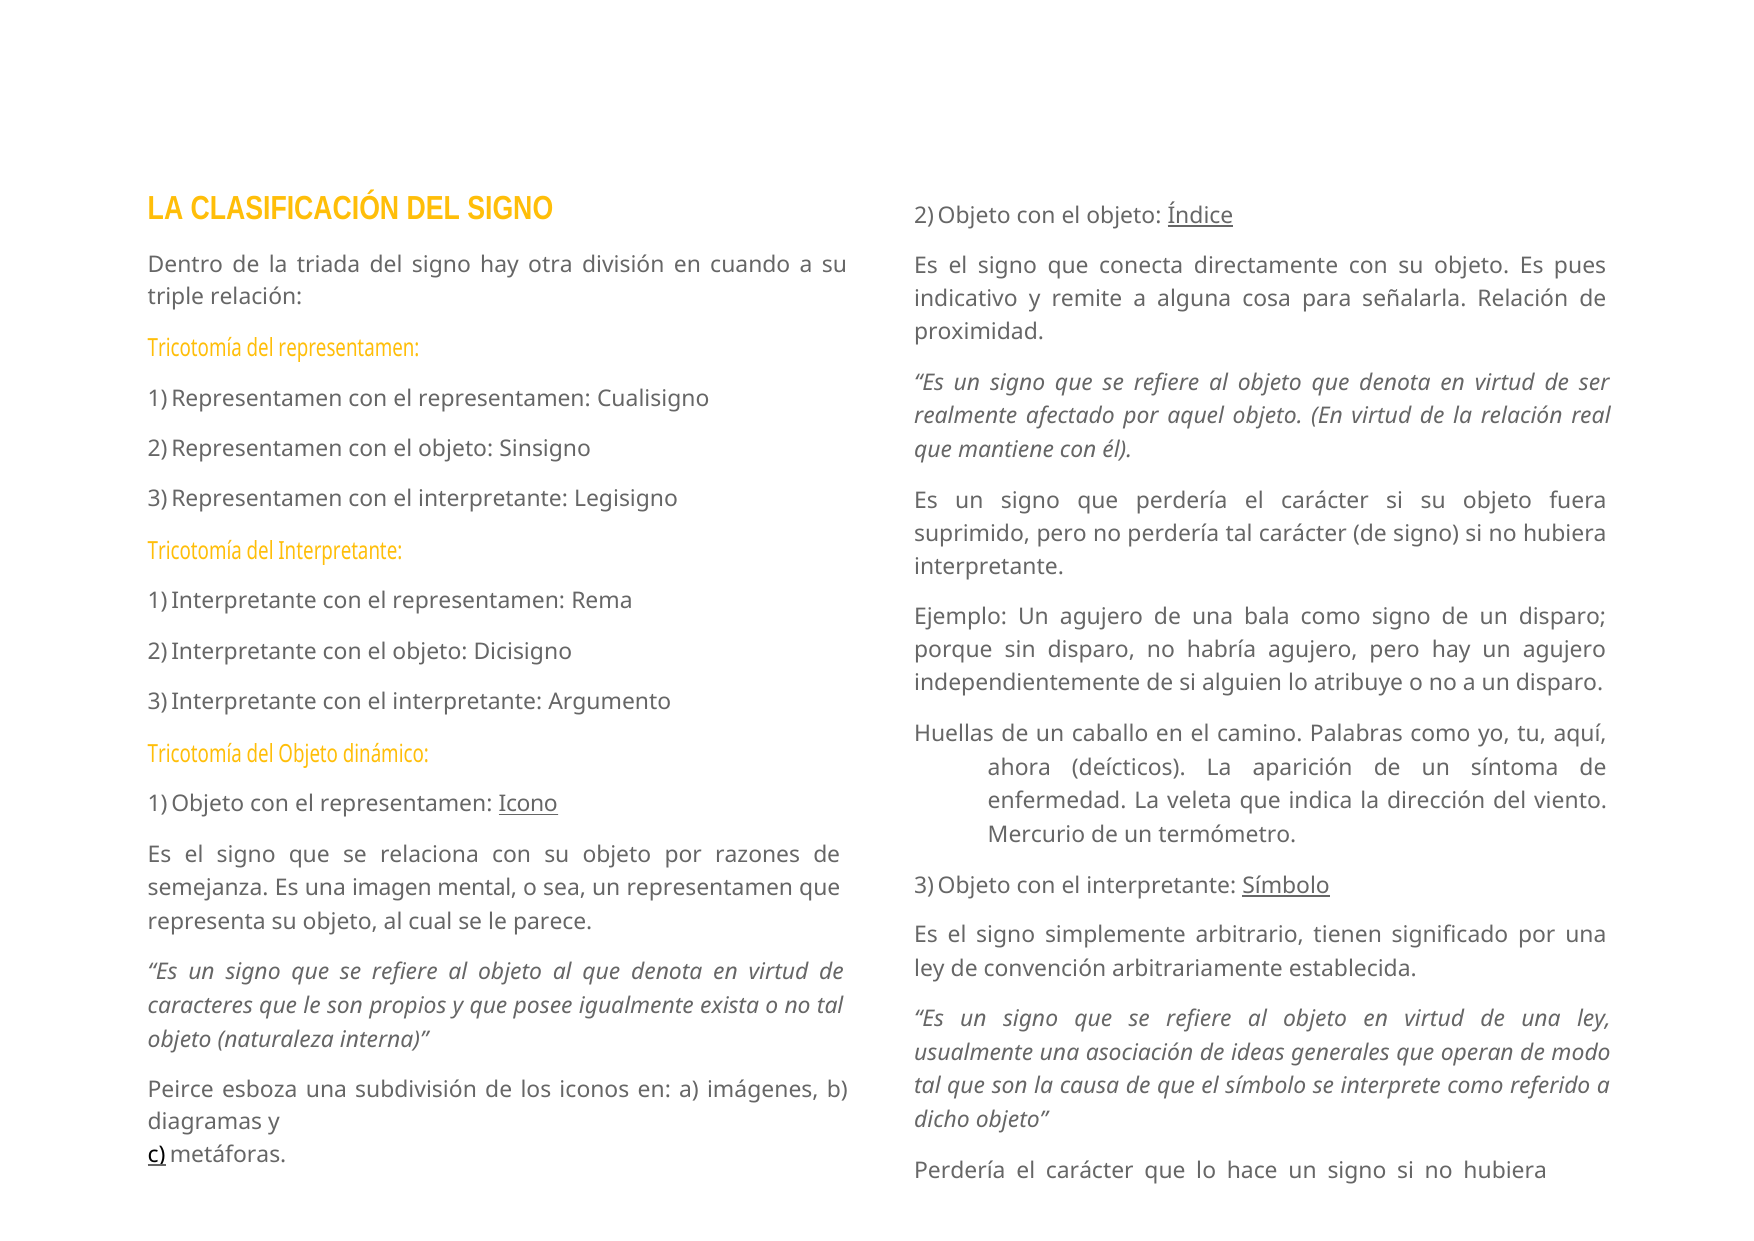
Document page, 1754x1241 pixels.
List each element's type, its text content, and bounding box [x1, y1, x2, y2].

subtitle Tricotomía del Objeto dinámico: [147, 735, 849, 769]
text Es el signo que conecta directamente con su objeto. Es pues indicativo y remite a alguna cosa para señalarla. Relación de proximidad. [914, 249, 1607, 346]
text “Es un signo que se refiere al objeto al que denota en virtud de caracteres que le son propios y que posee igualmente exista o no tal objeto (naturaleza interna)” [147, 955, 845, 1054]
list Interpretante con el representamen: Rema [147, 584, 849, 616]
subtitle Tricotomía del Interpretante: [147, 532, 849, 567]
list Objeto con el interpretante: Símbolo [914, 869, 1658, 900]
text Es el signo simplemente arbitrario, tienen significado por una ley de convención arbitrariamente establecida. [914, 918, 1607, 983]
subtitle Tricotomía del representamen: [147, 330, 849, 364]
subtitle LA CLASIFICACIÓN DEL SIGNO [147, 188, 849, 226]
list Interpretante con el objeto: Dicisigno [147, 635, 849, 666]
text Perdería el carácter que lo hace un signo si no hubiera interpretante. Ejemplo: Las palabras de la lengua. [914, 1154, 1548, 1185]
text “Es un signo que se refiere al objeto que denota en virtud de ser realmente afectado por aquel objeto. (En virtud de la relación real que mantiene con él). [914, 365, 1611, 464]
list Representamen con el objeto: Sinsigno [147, 432, 849, 463]
text Huellas de un caballo en el camino. Palabras como yo, tu, aquí, ahora (deícticos). La aparición de un síntoma de enfermedad. La veleta que indica la dirección del viento. Mercurio de un termómetro. [914, 717, 1607, 849]
text Dentro de la triada del signo hay otra división en cuando a su triple relación: [147, 248, 849, 311]
list metáforas. [147, 1138, 849, 1169]
list Interpretante con el interpretante: Argumento [147, 685, 849, 716]
text Peirce esboza una subdivisión de los iconos en: a) imágenes, b) diagramas y [147, 1073, 849, 1136]
text Es un signo que perdería el carácter si su objeto fuera suprimido, pero no perdería tal carácter (de signo) si no hubiera interpretante. [914, 483, 1607, 581]
list Objeto con el representamen: Icono [147, 787, 849, 818]
list Representamen con el representamen: Cualisigno [147, 382, 849, 413]
list Representamen con el interpretante: Legisigno [147, 482, 849, 514]
list Objeto con el objeto: Índice [914, 198, 1658, 230]
text “Es un signo que se refiere al objeto en virtud de una ley, usualmente una asociación de ideas generales que operan de modo tal que son la causa de que el símbolo se interprete como referido a dicho objeto” [914, 1002, 1611, 1134]
text Ejemplo: Un agujero de una bala como signo de un disparo; porque sin disparo, no habría agujero, pero hay un agujero independientemente de si alguien lo atribuye o no a un disparo. [914, 600, 1607, 698]
text Es el signo que se relaciona con su objeto por razones de semejanza. Es una imagen mental, o sea, un representamen que representa su objeto, al cual se le parece. [147, 837, 841, 936]
